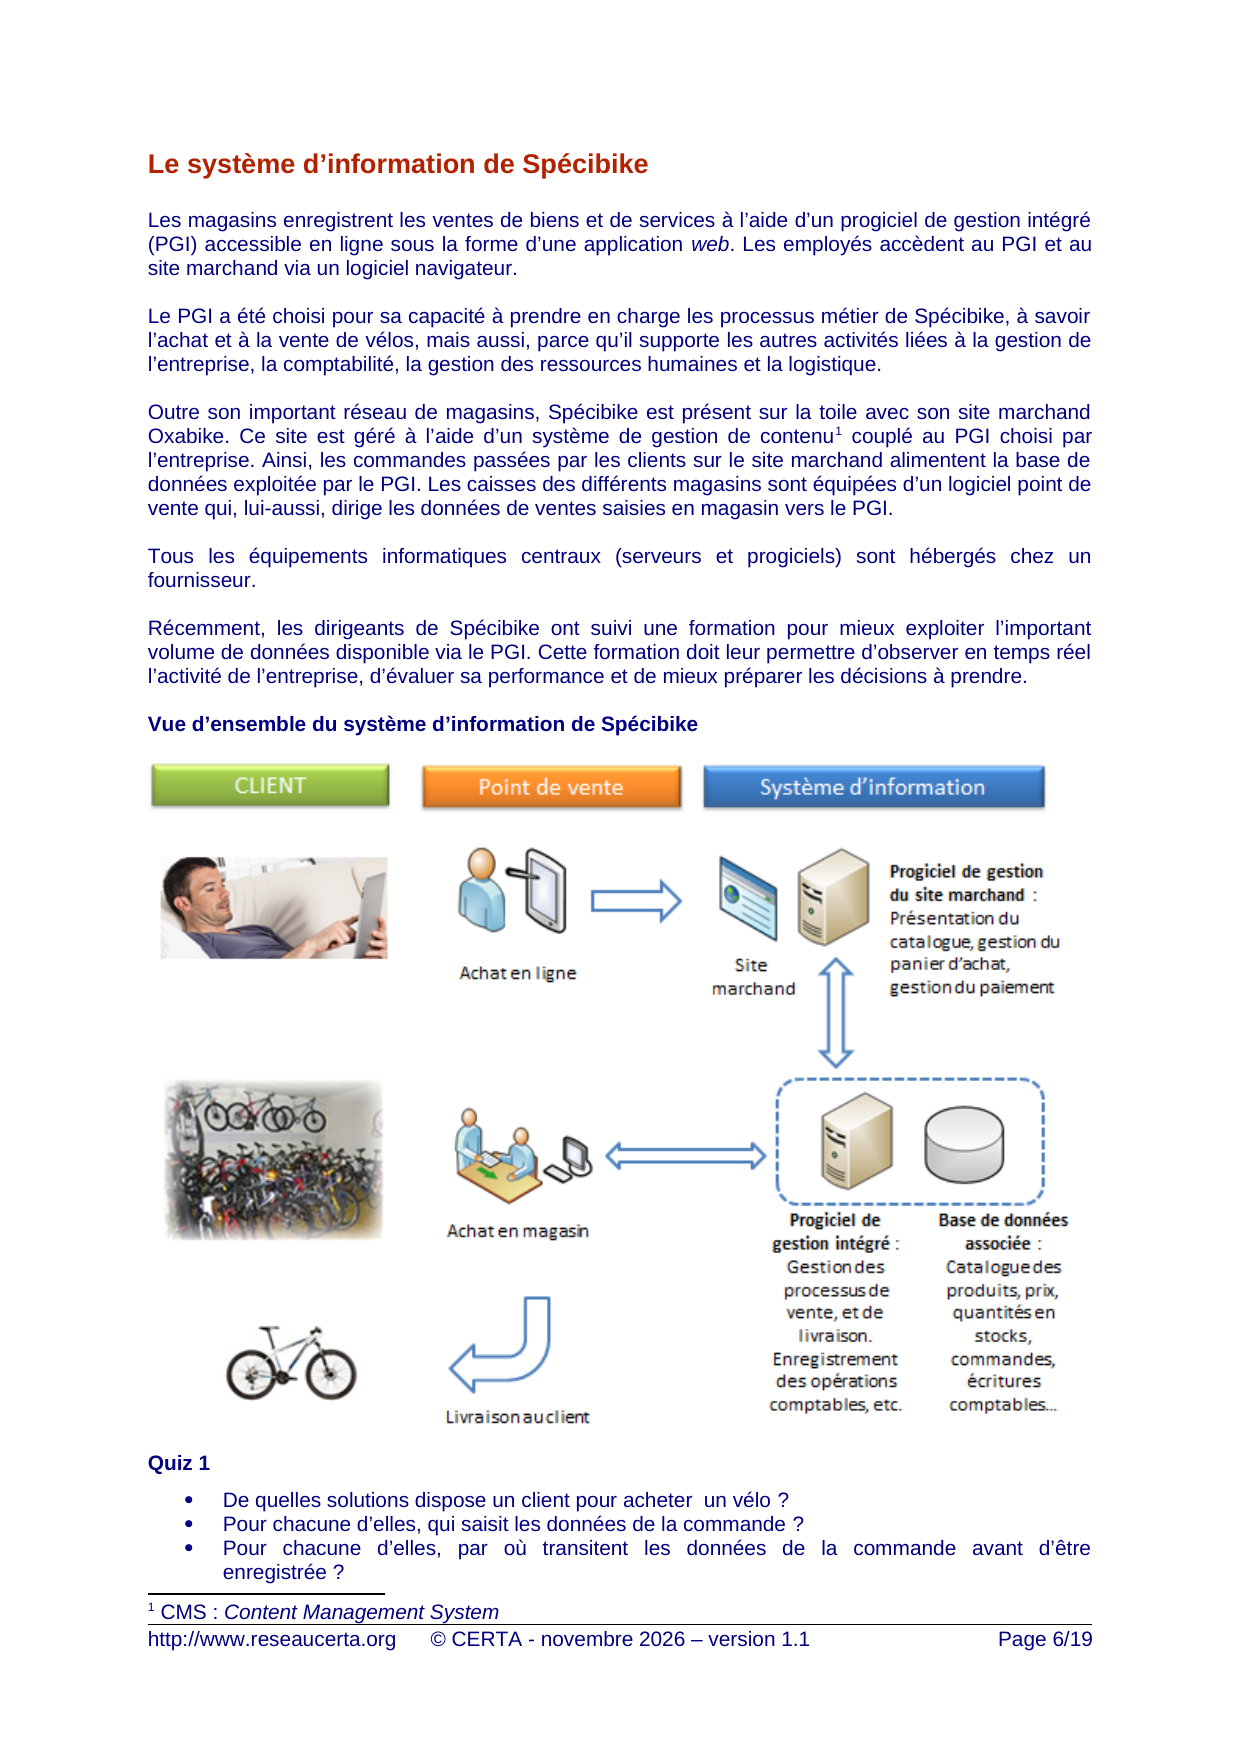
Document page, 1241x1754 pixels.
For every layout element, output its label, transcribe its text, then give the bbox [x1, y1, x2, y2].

list De quelles solutions dispose un client pour acheter un vélo ? [185, 1487, 1092, 1512]
text Récemment, les dirigeants de Spécibike ont suivi une formation pour mieux exploiter l’important volume de données disponible via le PGI. Cette formation doit leur permettre d’observer en temps réel l’activité de l’entreprise, d’évaluer sa performance et de mieux préparer les décisions à prendre. [148, 616, 1092, 687]
text Outre son important réseau de magasins, Spécibike est présent sur la toile avec son site marchand Oxabike. Ce site est géré à l’aide d’un système de gestion de contenu couplé au PGI choisi par l’entreprise. Ainsi, les commandes passées par les clients sur le site marchand alimentent la base de données exploitée par le PGI. Les caisses des différents magasins sont équipées d’un logiciel point de vente qui, lui-aussi, dirige les données de ventes saisies en magasin vers le PGI. [148, 400, 1092, 520]
text Le PGI a été choisi pour sa capacité à prendre en charge les processus métier de Spécibike, à savoir l’achat et à la vente de vélos, mais aussi, parce qu’il supporte les autres activités liées à la gestion de l’entreprise, la comptabilité, la gestion des ressources humaines et la logistique. [148, 304, 1092, 376]
text Tous les équipements informatiques centraux (serveurs et progiciels) sont hébergés chez un fournisseur. [148, 544, 1092, 592]
text Quiz 1 [148, 1451, 1092, 1475]
list Pour chacune d’elles, par où transitent les données de la commande avant d’être enregistrée ? [185, 1536, 1092, 1584]
subtitle Vue d’ensemble du système d’information de Spécibike [148, 711, 1092, 735]
text Les magasins enregistrent les ventes de biens et de services à l’aide d’un progiciel de gestion intégré (PGI) accessible en ligne sous la forme d’une application web. Les employés accèdent au PGI et au site marchand via un logiciel navigateur. [148, 208, 1092, 280]
subtitle Le système d’information de Spécibike [148, 148, 1092, 179]
picture [147, 759, 1078, 1439]
list Pour chacune d’elles, qui saisit les données de la commande ? [185, 1512, 1092, 1536]
